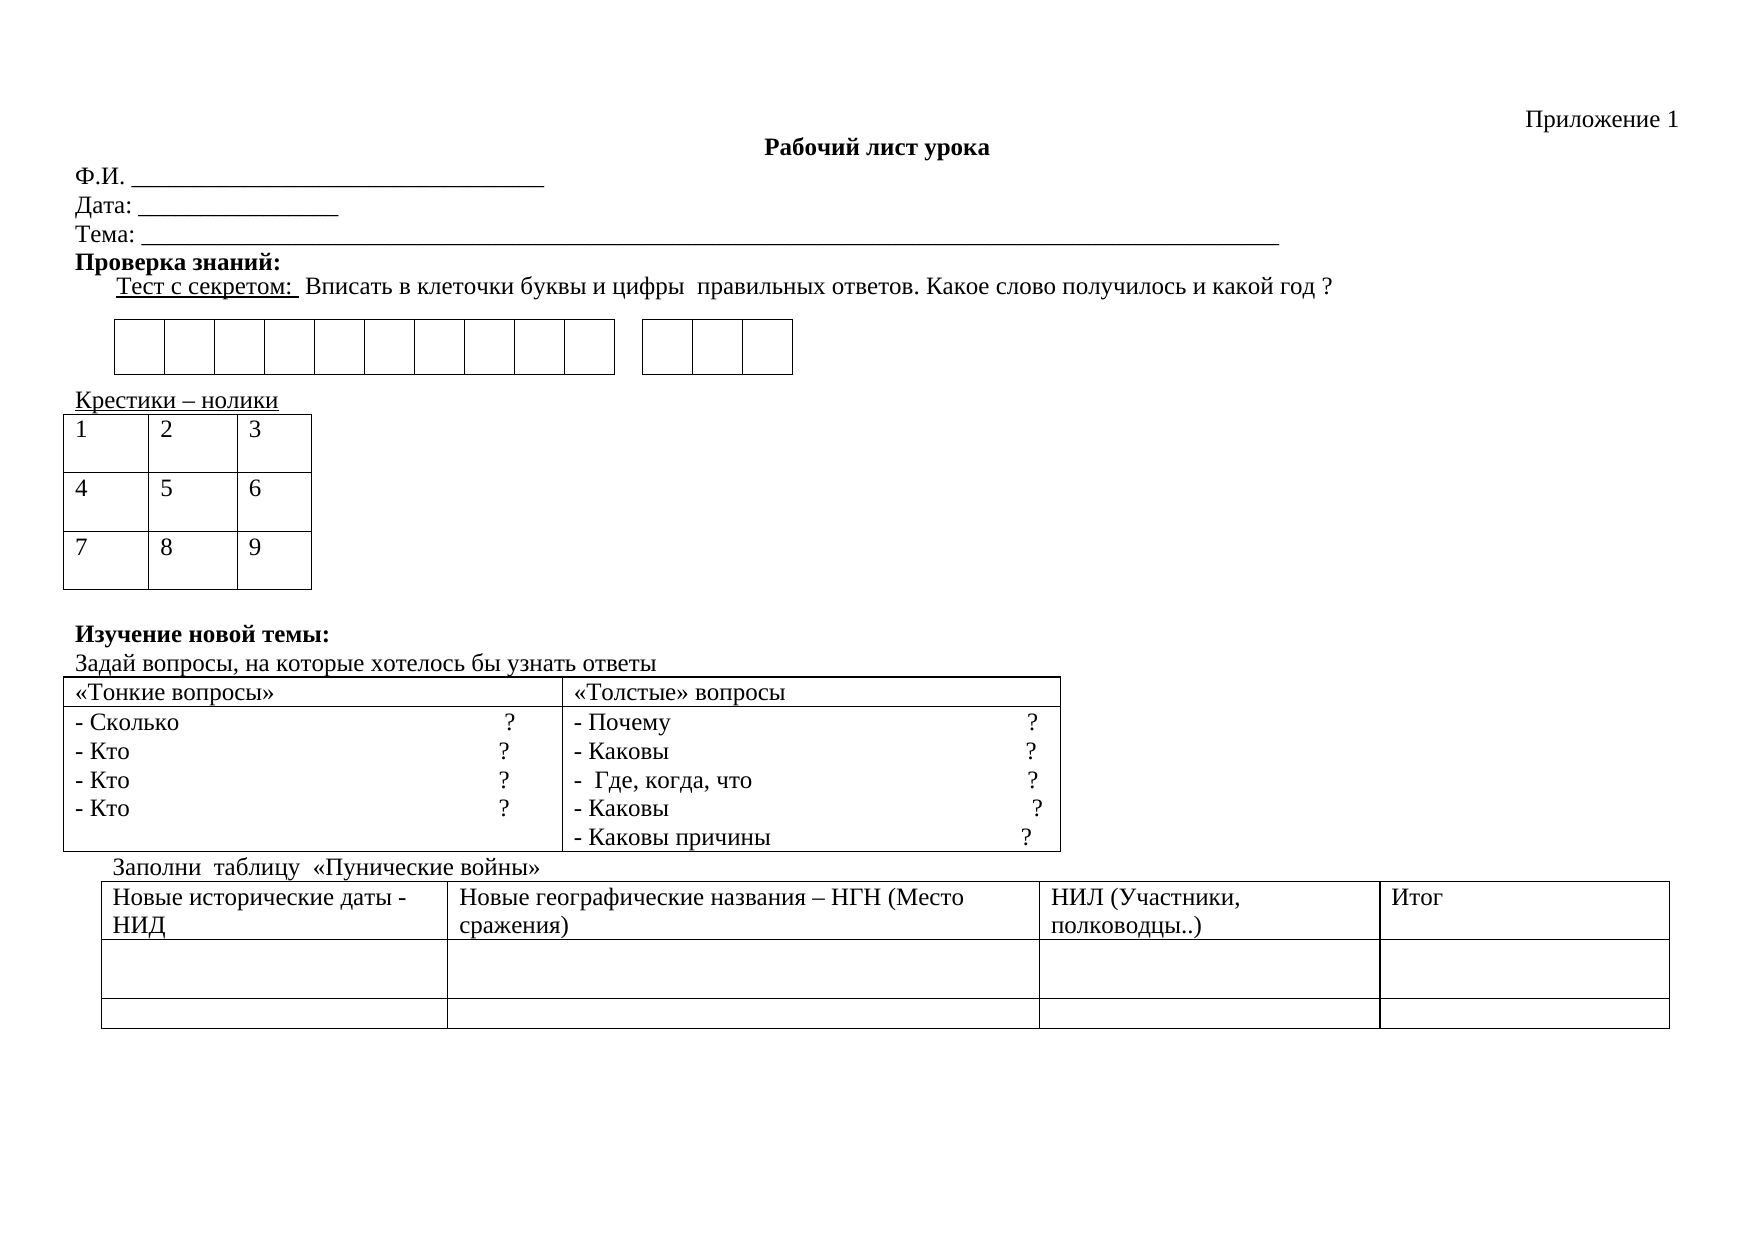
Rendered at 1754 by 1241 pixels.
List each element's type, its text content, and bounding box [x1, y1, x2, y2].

text Тема: ___________________________________________________________________________________________ [75, 219, 1679, 247]
table_cell - Почему ? - Каковы ? - Где, когда, что ? - Каковы ? - Каковы причины ? [563, 707, 1060, 851]
text Тест с секретом: Вписать в клеточки буквы и цифры правильных ответов. Какое слово получилось и какой год ? [648, 277, 1679, 299]
table_cell 7 [64, 532, 148, 589]
text Приложение 1 [75, 104, 1679, 132]
table_header «Толстые» вопросы [563, 678, 1060, 706]
table_cell [1040, 940, 1379, 998]
table_header 1 [64, 415, 148, 472]
table_header «Тонкие вопросы» [64, 678, 562, 706]
table_cell [1381, 940, 1669, 998]
table_cell 8 [149, 532, 237, 589]
table_cell 5 [149, 473, 237, 531]
list Заполни таблицу «Пунические войны» [112, 852, 1679, 881]
text Крестики – нолики [75, 385, 1679, 413]
table_cell [448, 999, 1039, 1028]
text Тест с секретом: Вписать в клеточки буквы и цифры правильных ответов. Какое слово получилось и какой год ? [116, 277, 646, 299]
text Ф.И. _________________________________ [75, 161, 1679, 190]
table_cell [448, 940, 1039, 998]
table_header Итог [1381, 882, 1669, 939]
table_header Новые географические названия – НГН (Место сражения) [448, 882, 1039, 939]
table_cell 9 [238, 532, 311, 589]
table_cell 6 [238, 473, 311, 531]
table_cell [102, 940, 447, 998]
text Изучение новой темы: [75, 619, 1679, 648]
text Задай вопросы, на которые хотелось бы узнать ответы [75, 648, 1679, 676]
table_header НИЛ (Участники, полководцы..) [1040, 882, 1379, 939]
table_header Новые исторические даты - НИД [102, 882, 447, 939]
text Проверка знаний: [75, 247, 1679, 276]
text Рабочий лист урока [75, 132, 1679, 161]
text Дата: ________________ [75, 190, 1679, 219]
table_header 3 [238, 415, 311, 472]
table_cell - Сколько ? - Кто ? - Кто ? - Кто ? [64, 707, 562, 851]
table_header 2 [149, 415, 237, 472]
table_cell 4 [64, 473, 148, 531]
table_cell [1040, 999, 1379, 1028]
table_cell [1381, 999, 1669, 1028]
table_cell [102, 999, 447, 1028]
